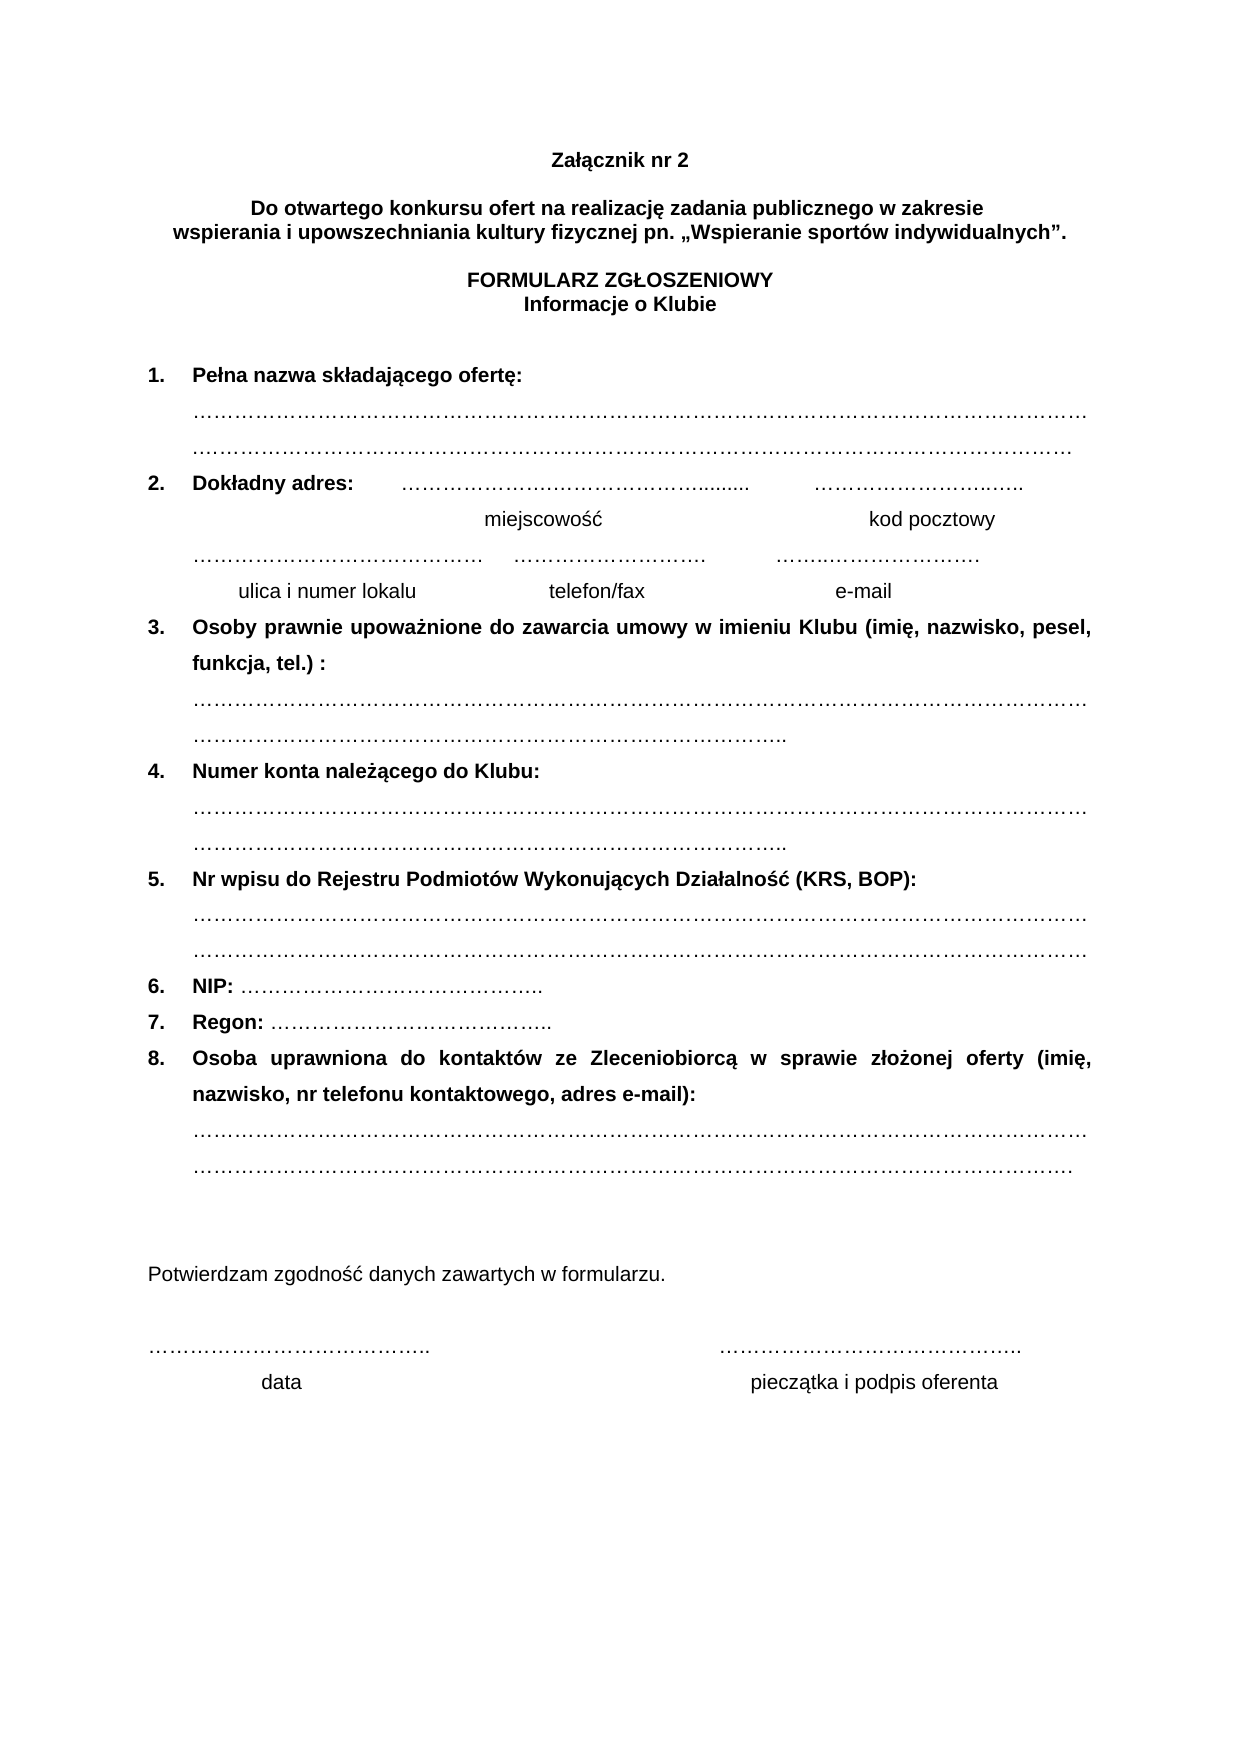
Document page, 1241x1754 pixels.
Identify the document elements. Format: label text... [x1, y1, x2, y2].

list Osoba uprawniona do kontaktów ze Zleceniobiorcą w sprawie złożonej oferty (imię, nazwisko, nr telefonu kontaktowego, adres e-mail): [148, 1046, 1093, 1106]
list Regon: ………………………………….. [148, 1010, 1093, 1034]
list Osoby prawnie upoważnione do zawarcia umowy w imieniu Klubu (imię, nazwisko, pesel, funkcja, tel.) : [148, 615, 1093, 675]
text …………………………………… ………………………. ……..…………………. [192, 543, 1093, 567]
text Do otwartego konkursu ofert na realizację zadania publicznego w zakresie wspierania i upowszechniania kultury fizycznej pn. „Wspieranie sportów indywidualnych”. [148, 196, 1093, 243]
list Pełna nazwa składającego ofertę: [148, 363, 1093, 387]
list NIP: …………………………………….. [148, 974, 1093, 998]
text Potwierdzam zgodność danych zawartych w formularzu. [148, 1262, 1093, 1286]
text ………………………………….. …………………………………….. [148, 1333, 1093, 1357]
text …………………………………………………………………………………………………………………………………………………………………………………………….. [192, 794, 1093, 854]
text Informacje o Klubie [148, 291, 1093, 315]
text FORMULARZ ZGŁOSZENIOWY [148, 267, 1093, 291]
text ………………………………………………………………………………………………………………….……………………………………………………………………………………………………………… [192, 399, 1093, 459]
list Numer konta należącego do Klubu: [148, 758, 1093, 782]
list Nr wpisu do Rejestru Podmiotów Wykonujących Działalność (KRS, BOP): [148, 866, 1093, 890]
text data pieczątka i podpis oferenta [192, 1369, 1093, 1393]
text …………………………………………………………………………………………………………………………………………………………………………………………………………………………………. [192, 1118, 1093, 1178]
text Załącznik nr 2 [148, 148, 1093, 172]
list Dokładny adres: ………………….…………………......... ……………………..….. [148, 471, 1093, 495]
text …………………………………………………………………………………………………………………………………………………………………………………………….. [192, 687, 1093, 747]
text ulica i numer lokalu telefon/fax e-mail [192, 579, 1093, 603]
text …………………………………………………………………………………………………………………………………………………………………………………………………………………………………… [192, 902, 1093, 962]
text miejscowość kod pocztowy [369, 507, 1093, 531]
